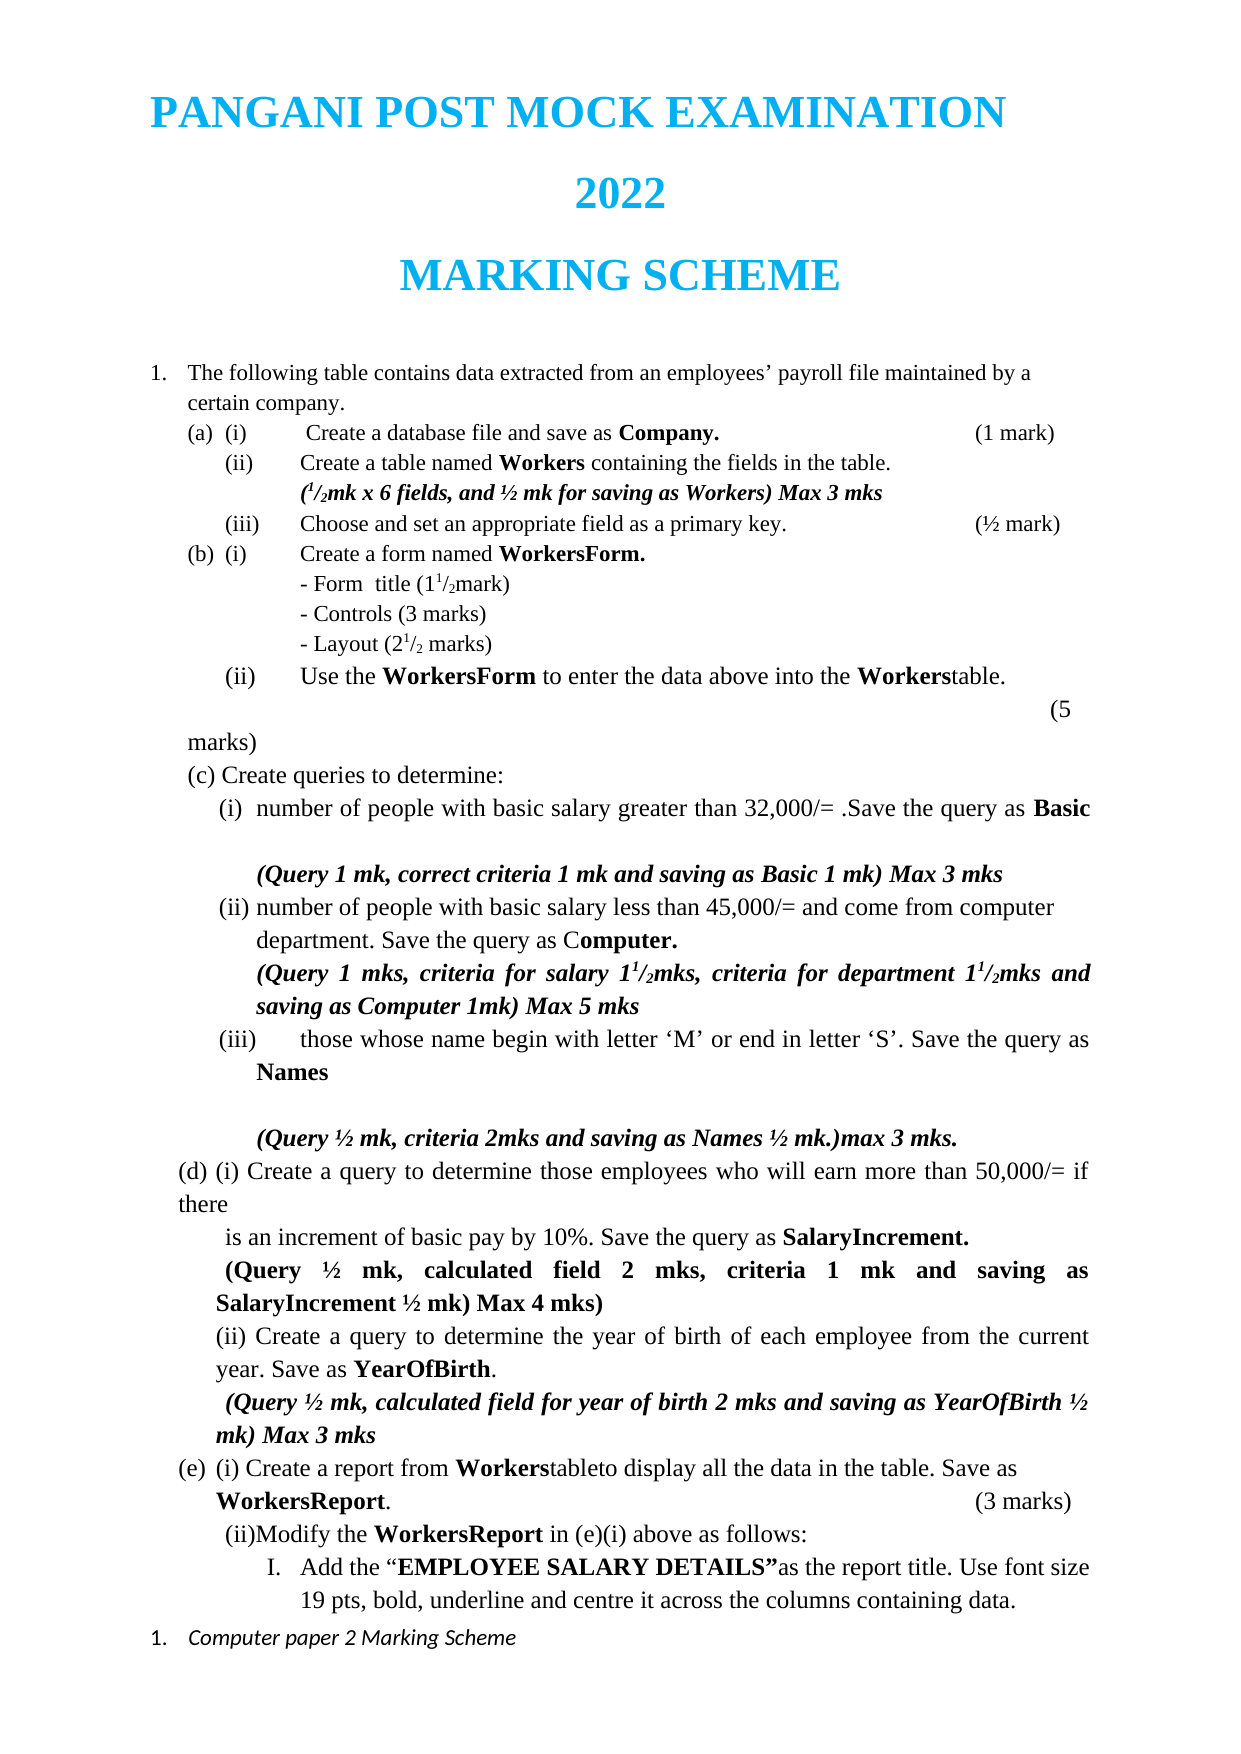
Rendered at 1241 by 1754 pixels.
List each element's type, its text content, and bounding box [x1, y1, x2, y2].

text (ii) Create a query to determine the year of birth of each employee from the current year. Save as YearOfBirth. [216, 1321, 1090, 1383]
text - Form title (11/2mark) [187, 570, 1090, 596]
text MARKING SCHEME [150, 247, 1090, 300]
text (ii)Modify the WorkersReport in (e)(i) above as follows: [178, 1519, 1090, 1548]
list department. Save the query as Computer. [256, 925, 1090, 954]
text (d) (i) Create a query to determine those employees who will earn more than 50,000/= if there [178, 1156, 1090, 1218]
text (c) Create queries to determine: [187, 760, 1090, 788]
list (Query ½ mk, criteria 2mks and saving as Names ½ mk.)max 3 mks. [256, 1123, 1090, 1152]
text PANGANI POST MOCK EXAMINATION [150, 84, 1090, 137]
list number of people with basic salary less than 45,000/= and come from computer [219, 892, 1090, 921]
list (Query 1 mk, correct criteria 1 mk and saving as Basic 1 mk) Max 3 mks [256, 859, 1090, 888]
text (e) (i) Create a report from Workerstableto display all the data in the table. Save as WorkersReport. (3 marks) [178, 1453, 1090, 1515]
text (ii) Use the WorkersForm to enter the data above into the Workerstable. (5 marks) [187, 661, 1090, 756]
list (a) (i) Create a database file and save as Company. (1 mark) [187, 419, 1090, 445]
text (Query ½ mk, calculated field 2 mks, criteria 1 mk and saving as SalaryIncrement ½ mk) Max 4 mks) [216, 1255, 1090, 1317]
text - Controls (3 marks) [187, 600, 1090, 627]
list (iii) Choose and set an appropriate field as a primary key. (½ mark) [225, 510, 1090, 536]
text is an increment of basic pay by 10%. Save the query as SalaryIncrement. [178, 1222, 1090, 1251]
text (b) (i) Create a form named WorkersForm. [187, 540, 1090, 566]
list Add the “EMPLOYEE SALARY DETAILS”as the report title. Use font size 19 pts, bold, underline and centre it across the columns containing data. [281, 1552, 1090, 1614]
list (ii) Create a table named Workers containing the fields in the table. [225, 449, 1090, 476]
text 2022 [150, 166, 1090, 218]
list The following table contains data extracted from an employees’ payroll file maintained by a certain company. [150, 359, 1090, 415]
list (Query 1 mks, criteria for salary 11/2mks, criteria for department 11/2mks and saving as Computer 1mk) Max 5 mks [256, 958, 1090, 1020]
list number of people with basic salary greater than 32,000/= .Save the query as Basic [219, 793, 1090, 854]
list those whose name begin with letter ‘M’ or end in letter ‘S’. Save the query as Names [219, 1024, 1090, 1119]
text (Query ½ mk, calculated field for year of birth 2 mks and saving as YearOfBirth ½ mk) Max 3 mks [216, 1387, 1090, 1449]
list (1/2mk x 6 fields, and ½ mk for saving as Workers) Max 3 mks [225, 479, 1090, 506]
text - Layout (21/2 marks) [187, 631, 1090, 657]
